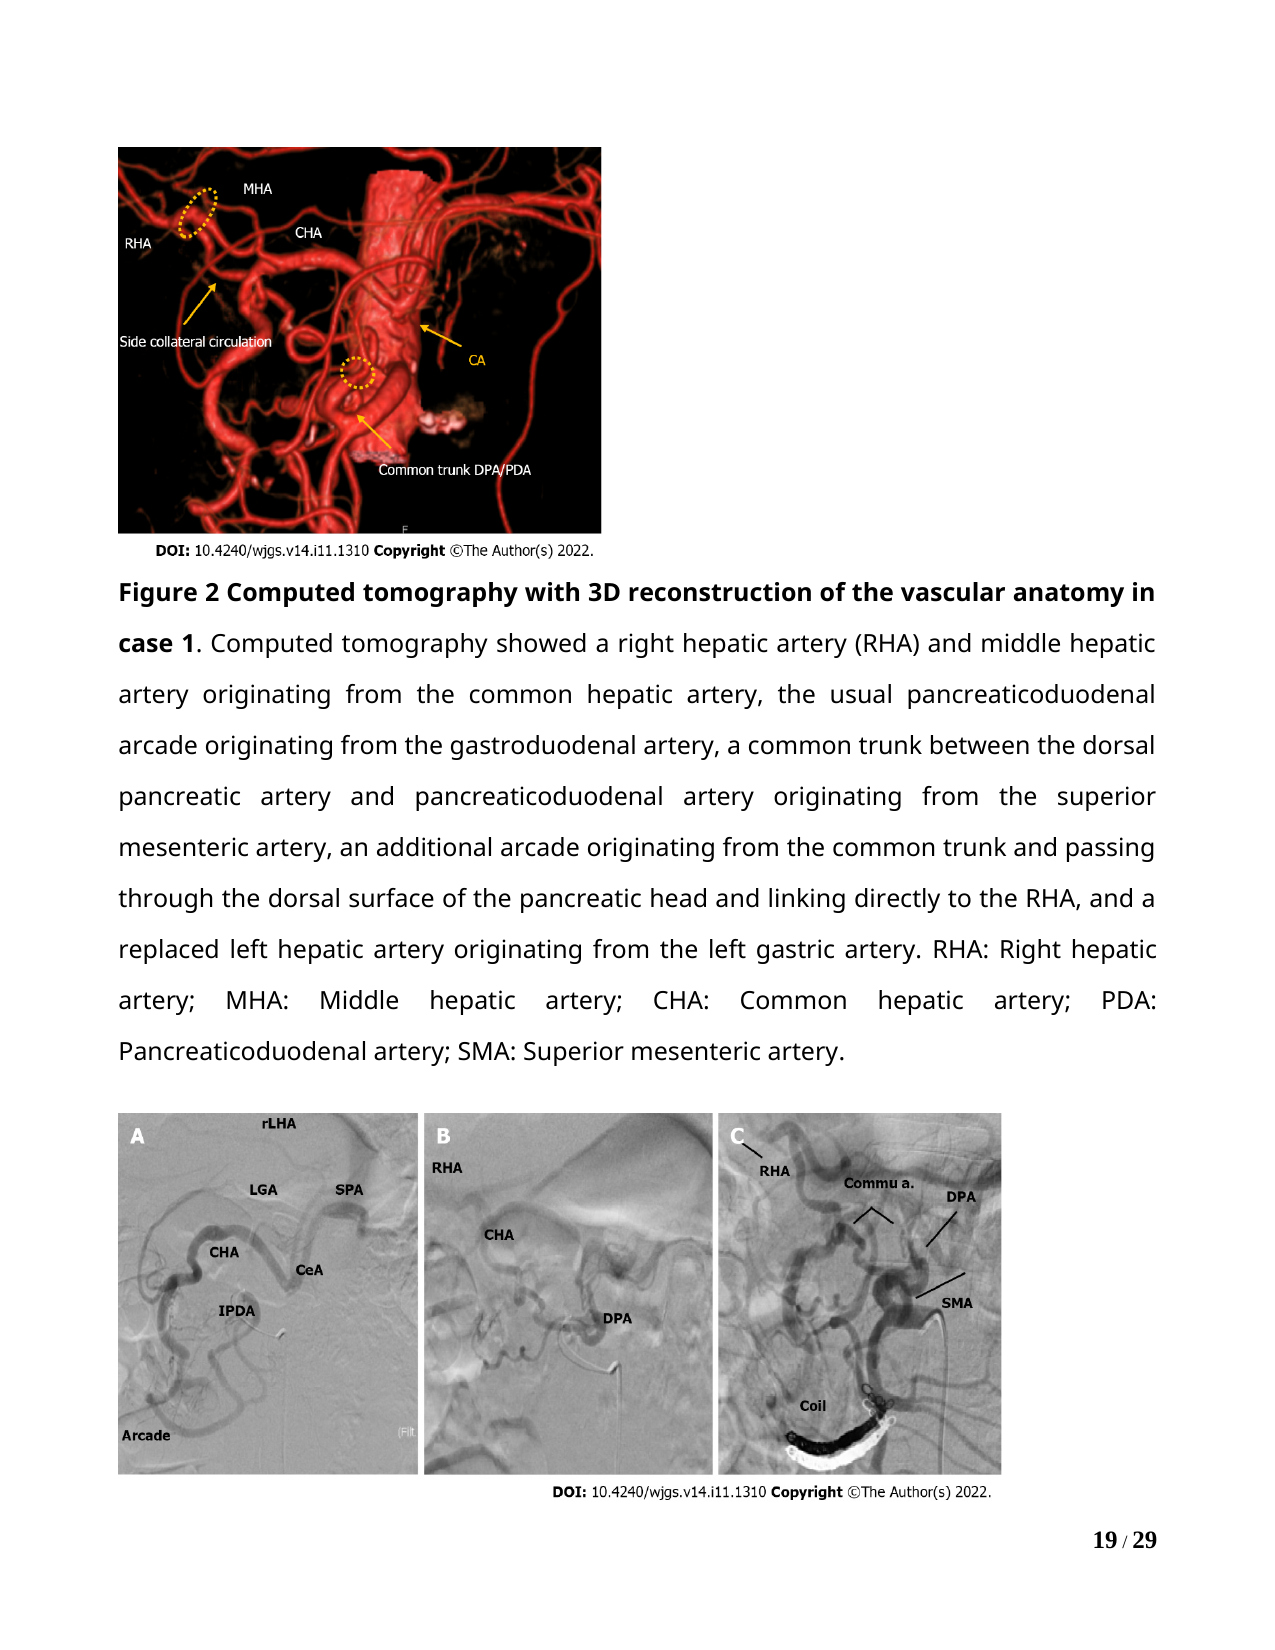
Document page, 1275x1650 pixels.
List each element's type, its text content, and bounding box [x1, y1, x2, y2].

picture [118, 147, 602, 560]
text Figure 2 Computed tomography with 3D reconstruction of the vascular anatomy in case 1. Computed tomography showed a right hepatic artery (RHA) and middle hepatic artery originating from the common hepatic artery, the usual pancreaticoduodenal arcade originating from the gastroduodenal artery, a common trunk between the dorsal pancreatic artery and pancreaticoduodenal artery originating from the superior mesenteric artery, an additional arcade originating from the common trunk and passing through the dorsal surface of the pancreatic head and linking directly to the RHA, and a replaced left hepatic artery originating from the left gastric artery. RHA: Right hepatic artery; MHA: Middle hepatic artery; CHA: Common hepatic artery; PDA: Pancreaticoduodenal artery; SMA: Superior mesenteric artery. [118, 574, 1157, 1068]
picture [118, 1113, 1002, 1502]
